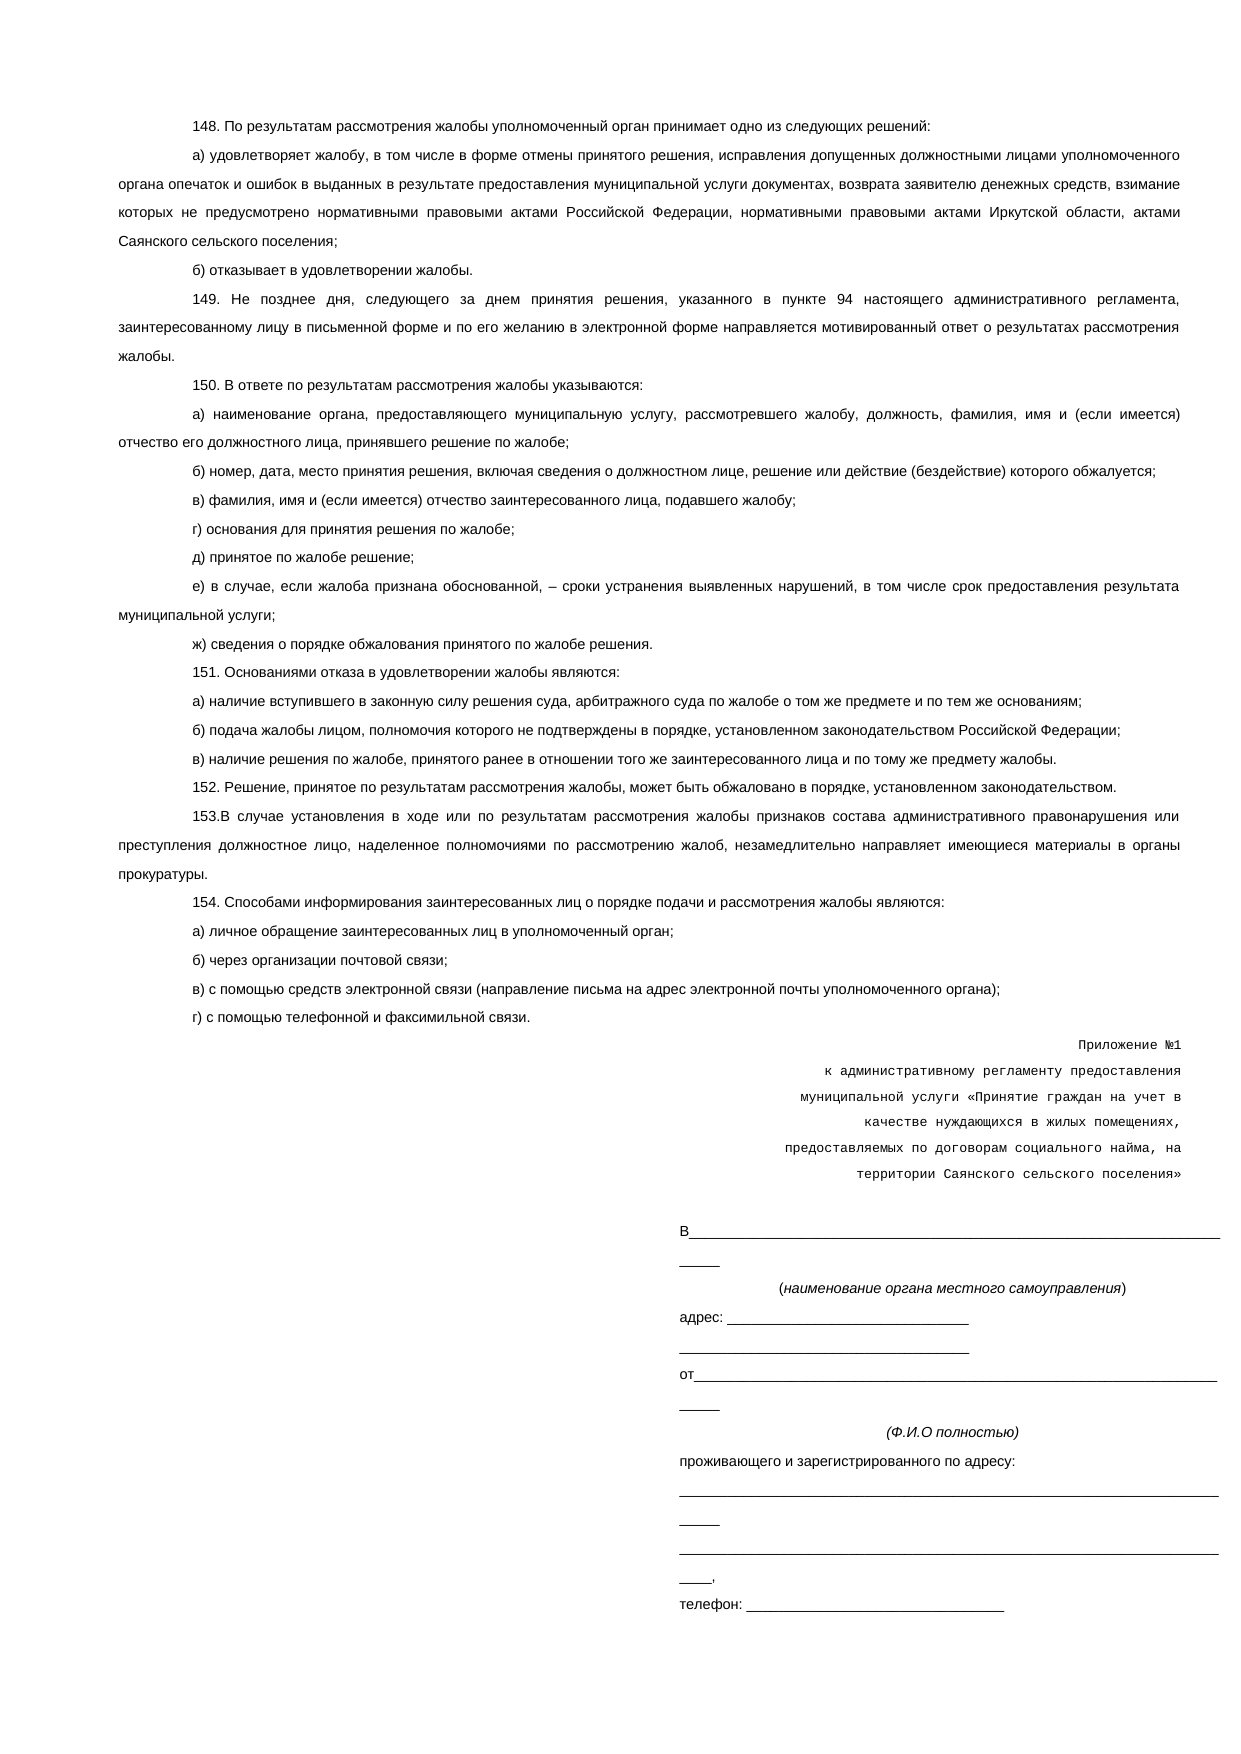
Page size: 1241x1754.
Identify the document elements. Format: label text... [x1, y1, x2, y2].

text ж) сведения о порядке обжалования принятого по жалобе решения. [118, 636, 1181, 664]
text б) через организации почтовой связи; [118, 952, 1181, 981]
text а) удовлетворяет жалобу, в том числе в форме отмены принятого решения, исправления допущенных должностными лицами уполномоченного органа опечаток и ошибок в выданных в результате предоставления муниципальной услуги документах, возврата заявителю денежных средств, взимание которых не предусмотрено нормативными правовыми актами Российской Федерации, нормативными правовыми актами Иркутской области, актами Саянского сельского поселения; [118, 147, 1181, 262]
text ____________________________________ [679, 1337, 1226, 1366]
text 153.В случае установления в ходе или по результатам рассмотрения жалобы признаков состава административного правонарушения или преступления должностное лицо, наделенное полномочиями по рассмотрению жалоб, незамедлительно направляет имеющиеся материалы в органы прокуратуры. [118, 808, 1181, 894]
text а) наличие вступившего в законную силу решения суда, арбитражного суда по жалобе о том же предмете и по тем же основаниям; [118, 693, 1181, 722]
text _______________________________________________________________________, [679, 1539, 1226, 1596]
text к административному регламенту предоставления муниципальной услуги «Принятие граждан на учет в качестве нуждающихся в жилых помещениях, предоставляемых по договорам социального найма, на территории Саянского сельского поселения» [768, 1064, 1181, 1194]
text (Ф.И.О полностью) [679, 1424, 1226, 1452]
text (наименование органа местного самоуправления) [679, 1280, 1226, 1309]
text б) номер, дата, место принятия решения, включая сведения о должностном лице, решение или действие (бездействие) которого обжалуется; [118, 463, 1181, 492]
text г) с помощью телефонной и факсимильной связи. [118, 1009, 1181, 1038]
text б) подача жалобы лицом, полномочия которого не подтверждены в порядке, установленном законодательством Российской Федерации; [118, 722, 1181, 751]
text д) принятое по жалобе решение; [118, 549, 1181, 578]
text от______________________________________________________________________ [679, 1366, 1226, 1424]
text 152. Решение, принятое по результатам рассмотрения жалобы, может быть обжаловано в порядке, установленном законодательством. [118, 779, 1181, 808]
text 151. Основаниями отказа в удовлетворении жалобы являются: [118, 664, 1181, 693]
text адрес: ______________________________ [679, 1309, 1226, 1337]
text 149. Не позднее дня, следующего за днем принятия решения, указанного в пункте 94 настоящего административного регламента, заинтересованному лицу в письменной форме и по его желанию в электронной форме направляется мотивированный ответ о результатах рассмотрения жалобы. [118, 291, 1181, 377]
text 148. По результатам рассмотрения жалобы уполномоченный орган принимает одно из следующих решений: [118, 118, 1181, 147]
text проживающего и зарегистрированного по адресу: ________________________________________________________________________ [679, 1452, 1226, 1539]
text б) отказывает в удовлетворении жалобы. [118, 262, 1181, 291]
text в) фамилия, имя и (если имеется) отчество заинтересованного лица, подавшего жалобу; [118, 492, 1181, 521]
text 150. В ответе по результатам рассмотрения жалобы указываются: [118, 377, 1181, 406]
text телефон: ________________________________ [679, 1596, 1226, 1625]
text а) личное обращение заинтересованных лиц в уполномоченный орган; [118, 923, 1181, 952]
text а) наименование органа, предоставляющего муниципальную услугу, рассмотревшего жалобу, должность, фамилия, имя и (если имеется) отчество его должностного лица, принявшего решение по жалобе; [118, 406, 1181, 463]
text 154. Способами информирования заинтересованных лиц о порядке подачи и рассмотрения жалобы являются: [118, 894, 1181, 923]
text в) с помощью средств электронной связи (направление письма на адрес электронной почты уполномоченного органа); [118, 981, 1181, 1009]
text е) в случае, если жалоба признана обоснованной, – сроки устранения выявленных нарушений, в том числе срок предоставления результата муниципальной услуги; [118, 578, 1181, 636]
text в) наличие решения по жалобе, принятого ранее в отношении того же заинтересованного лица и по тому же предмету жалобы. [118, 751, 1181, 779]
text г) основания для принятия решения по жалобе; [118, 521, 1181, 549]
text В_______________________________________________________________________ [679, 1222, 1226, 1280]
text Приложение №1 [118, 1038, 1181, 1064]
